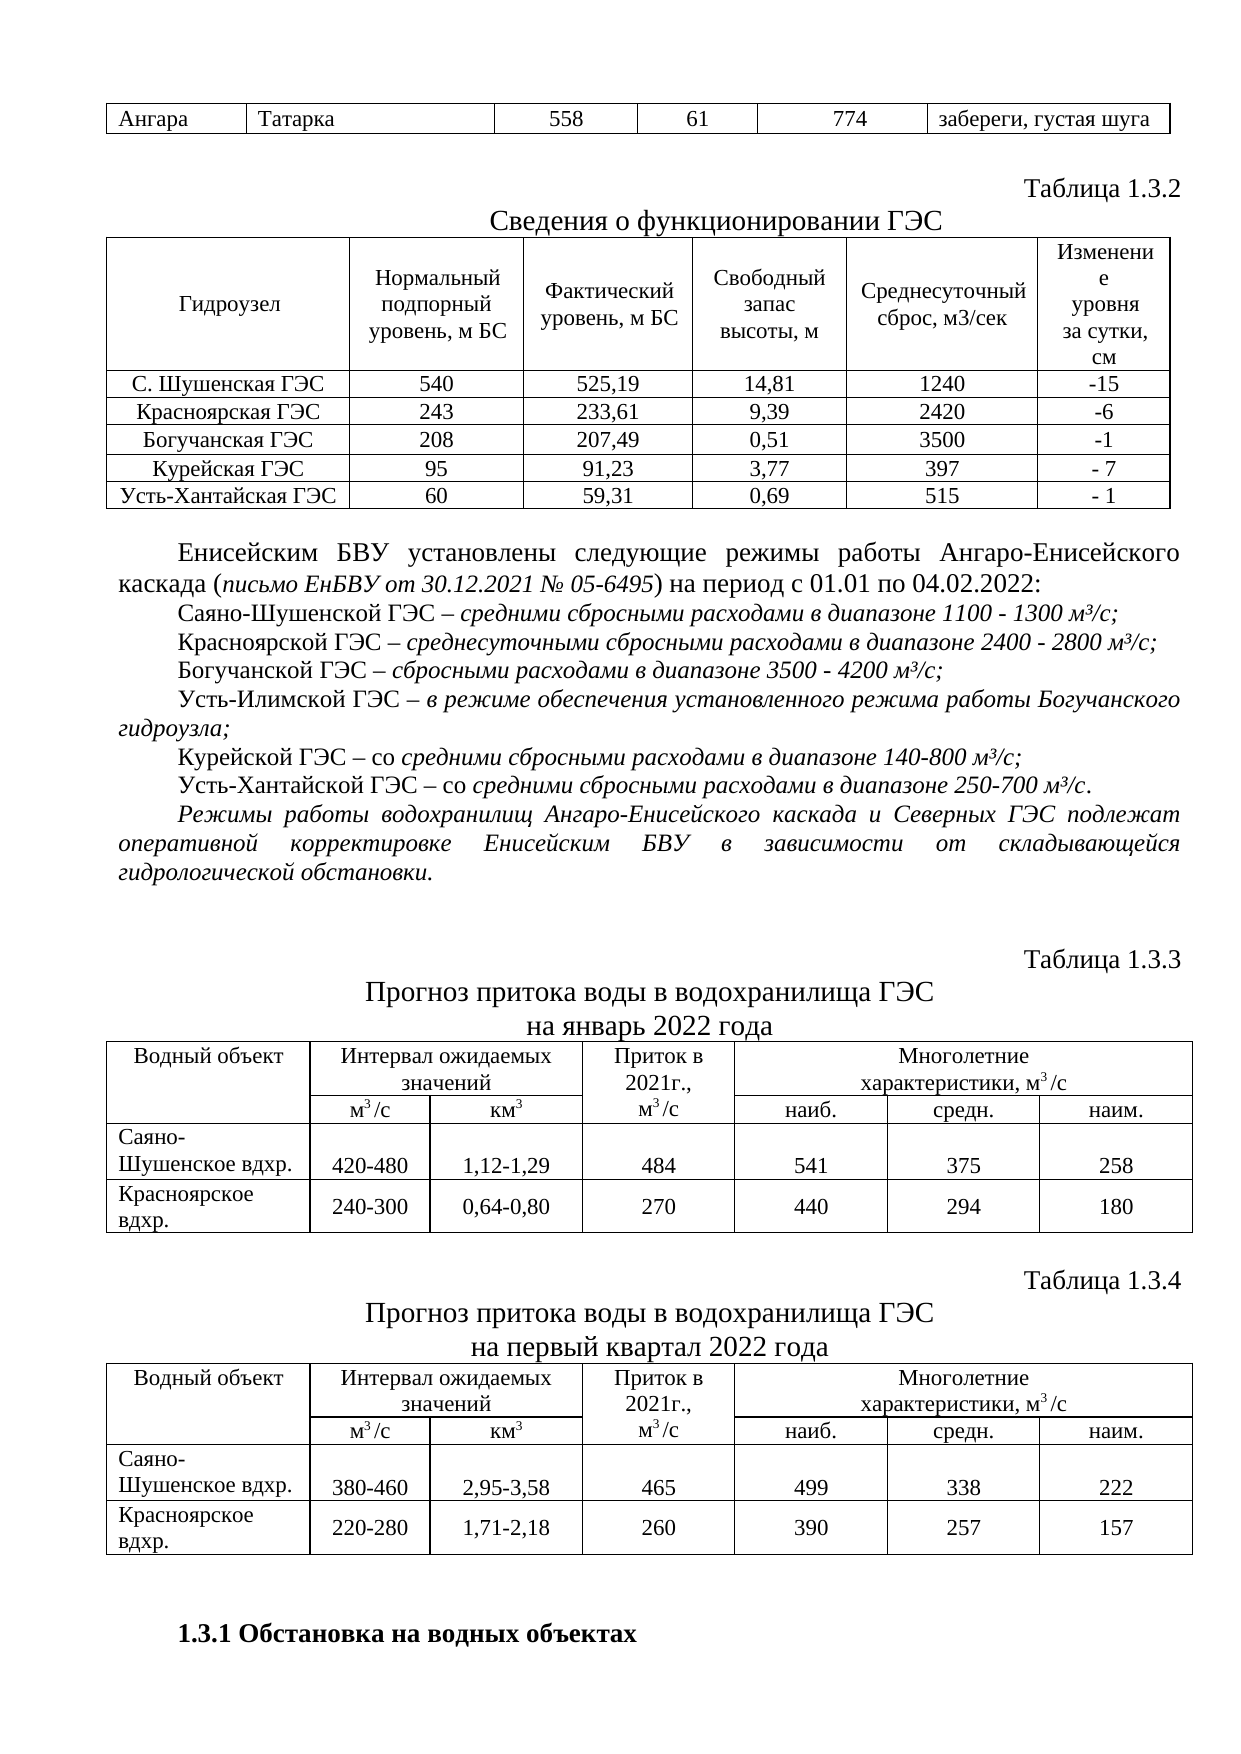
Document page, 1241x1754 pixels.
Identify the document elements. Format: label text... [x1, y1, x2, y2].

table_cell 338 [888, 1445, 1039, 1500]
table_cell 484 [583, 1124, 734, 1178]
table_cell 257 [888, 1501, 1039, 1554]
table_cell -6 [1038, 398, 1169, 424]
text 1.3.1 Обстановка на водных объектах [118, 1617, 1181, 1648]
table_cell Саяно-Шушенское вдхр. [107, 1445, 309, 1500]
table_header Нормальный подпорный уровень, м БС [350, 238, 523, 369]
table_cell наим. [1040, 1096, 1192, 1122]
table_cell 440 [735, 1180, 887, 1232]
table_cell -1 [1038, 425, 1169, 453]
table_header Приток в 2021г., м3 /с [583, 1042, 734, 1122]
table_cell С. Шушенская ГЭС [107, 371, 349, 397]
table_cell 207,49 [524, 425, 692, 453]
table_cell средн. [888, 1096, 1039, 1122]
text Красноярской ГЭС – среднесуточными сбросными расходами в диапазоне 2400 - 2800 м³/с; [118, 627, 1181, 656]
table_cell 420-480 [311, 1124, 429, 1178]
table_cell 1,12-1,29 [431, 1124, 582, 1178]
table_cell Красноярское вдхр. [107, 1501, 309, 1554]
table_cell средн. [888, 1418, 1039, 1444]
table_cell наим. [1040, 1418, 1192, 1444]
table_cell 0,69 [693, 482, 846, 508]
table_cell 499 [735, 1445, 887, 1500]
table_cell 397 [847, 455, 1037, 481]
table_cell - 7 [1038, 455, 1169, 481]
table_cell 2420 [847, 398, 1037, 424]
table_cell 540 [350, 371, 523, 397]
table_cell -15 [1038, 371, 1169, 397]
table_cell 258 [1040, 1124, 1192, 1178]
table_cell 260 [583, 1501, 734, 1554]
table_cell 1240 [847, 371, 1037, 397]
table_cell 220-280 [311, 1501, 429, 1554]
table_header Водный объект [107, 1364, 309, 1444]
table_cell Саяно-Шушенское вдхр. [107, 1124, 309, 1178]
table_cell 541 [735, 1124, 887, 1178]
table_cell Красноярская ГЭС [107, 398, 349, 424]
table_cell 525,19 [524, 371, 692, 397]
table_cell 0,51 [693, 425, 846, 453]
table_cell 60 [350, 482, 523, 508]
table_cell Курейская ГЭС [107, 455, 349, 481]
table_header Многолетние характеристики, м3 /с [735, 1042, 1192, 1095]
table_cell м3 /с [311, 1096, 429, 1122]
table_header Интервал ожидаемых значений [311, 1364, 582, 1416]
table_header Среднесуточный сброс, м3/сек [847, 238, 1037, 369]
table_header Изменение уровня за сутки, см [1038, 238, 1169, 369]
table_cell 95 [350, 455, 523, 481]
table_cell 0,64-0,80 [431, 1180, 582, 1232]
text Таблица 1.3.3 [192, 943, 1181, 974]
table_cell 380-460 [311, 1445, 429, 1500]
table_cell Красноярское вдхр. [107, 1180, 309, 1232]
table_cell наиб. [735, 1418, 887, 1444]
table_cell 1,71-2,18 [431, 1501, 582, 1554]
table_header Гидроузел [107, 238, 349, 369]
table_header Фактический уровень, м БС [524, 238, 692, 369]
table_cell 61 [638, 104, 757, 132]
text Таблица 1.3.2 [192, 172, 1181, 203]
table_header Интервал ожидаемых значений [311, 1042, 582, 1095]
text Прогноз притока воды в водохранилища ГЭС [118, 1296, 1181, 1329]
text на первый квартал 2022 года [118, 1329, 1181, 1363]
table_cell км3 [431, 1096, 582, 1122]
text на январь 2022 года [118, 1008, 1181, 1041]
table_cell 59,31 [524, 482, 692, 508]
text Саяно-Шушенской ГЭС – средними сбросными расходами в диапазоне 1100 - 1300 м³/с; [118, 598, 1181, 627]
table_cell 3500 [847, 425, 1037, 453]
table_header Свободный запас высоты, м [693, 238, 846, 369]
table_header Водный объект [107, 1042, 309, 1122]
table_cell Ангара [107, 104, 246, 132]
table_cell м3 /с [311, 1418, 429, 1444]
text Режимы работы водохранилищ Ангаро-Енисейского каскада и Северных ГЭС подлежат оперативной корректировке Енисейским БВУ в зависимости от складывающейся гидрологической обстановки. [118, 799, 1181, 886]
table_cell Богучанская ГЭС [107, 425, 349, 453]
table_cell 233,61 [524, 398, 692, 424]
table_cell 222 [1040, 1445, 1192, 1500]
table_cell 270 [583, 1180, 734, 1232]
table_cell Татарка [247, 104, 494, 132]
table_cell 243 [350, 398, 523, 424]
text Сведения о функционировании ГЭС [192, 203, 1181, 237]
text Усть-Илимской ГЭС – в режиме обеспечения установленного режима работы Богучанского гидроузла; [118, 684, 1181, 742]
table_cell 157 [1040, 1501, 1192, 1554]
table_cell 2,95-3,58 [431, 1445, 582, 1500]
table_cell 3,77 [693, 455, 846, 481]
table_header Многолетние характеристики, м3 /с [735, 1364, 1192, 1416]
table_header Приток в 2021г., м3 /с [583, 1364, 734, 1444]
table_cell 208 [350, 425, 523, 453]
table_cell 465 [583, 1445, 734, 1500]
text Прогноз притока воды в водохранилища ГЭС [118, 974, 1181, 1008]
table_cell 14,81 [693, 371, 846, 397]
table_cell 774 [758, 104, 927, 132]
table_cell наиб. [735, 1096, 887, 1122]
table_cell - 1 [1038, 482, 1169, 508]
text Курейской ГЭС – со средними сбросными расходами в диапазоне 140-800 м³/с; [118, 742, 1181, 771]
table_cell Усть-Хантайская ГЭС [107, 482, 349, 508]
text Таблица 1.3.4 [192, 1264, 1181, 1296]
table_cell 240-300 [311, 1180, 429, 1232]
table_cell 9,39 [693, 398, 846, 424]
table_cell 91,23 [524, 455, 692, 481]
table_cell 180 [1040, 1180, 1192, 1232]
table_cell 515 [847, 482, 1037, 508]
table_cell 294 [888, 1180, 1039, 1232]
table_cell 375 [888, 1124, 1039, 1178]
text Енисейским БВУ установлены следующие режимы работы Ангаро-Енисейского каскада (письмо ЕнБВУ от 30.12.2021 № 05-6495) на период с 01.01 по 04.02.2022: [118, 536, 1181, 598]
text Усть-Хантайской ГЭС – со средними сбросными расходами в диапазоне 250-700 м³/с. [118, 771, 1181, 799]
table_cell забереги, густая шуга [928, 104, 1169, 132]
table_cell 390 [735, 1501, 887, 1554]
table_cell 558 [495, 104, 637, 132]
text Богучанской ГЭС – сбросными расходами в диапазоне 3500 - 4200 м³/с; [118, 656, 1181, 684]
table_cell км3 [431, 1418, 582, 1444]
